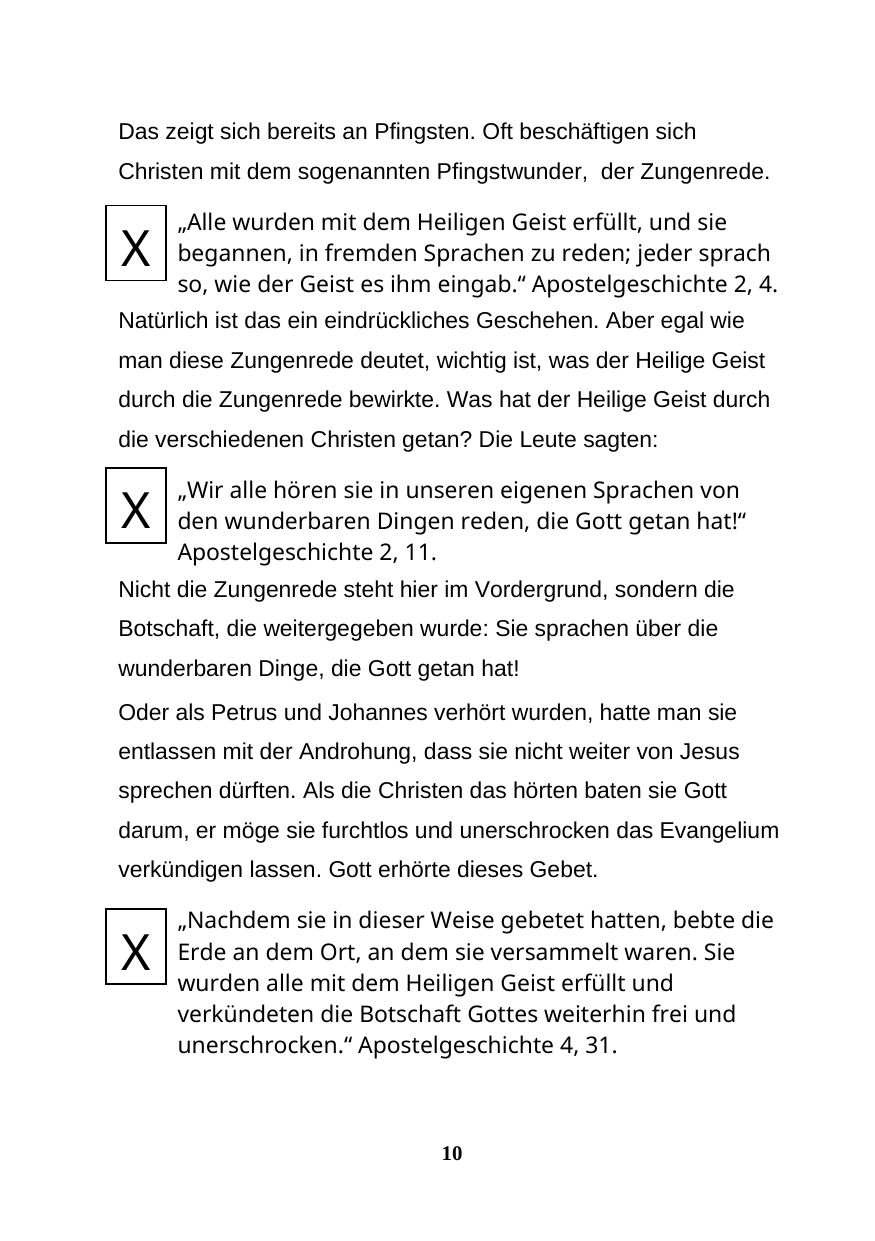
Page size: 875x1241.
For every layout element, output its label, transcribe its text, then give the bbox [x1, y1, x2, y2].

text „Alle wurden mit dem Heiligen Geist erfüllt, und sie begannen, in fremden Sprachen zu reden; jeder sprach so, wie der Geist es ihm eingab.“ Apostelgeschichte 2, 4. [177, 205, 785, 299]
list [118, 118, 785, 184]
text „Nachdem sie in dieser Weise gebetet hatten, bebte die Erde an dem Ort, an dem sie versammelt waren. Sie wurden alle mit dem Heiligen Geist erfüllt und verkündeten die Botschaft Gottes weiterhin frei und unerschrocken.“ Apostelgeschichte 4, 31. [177, 904, 785, 1060]
text „Wir alle hören sie in unseren eigenen Sprachen von den wunderbaren Dingen reden, die Gott getan hat!“ Apostelgeschichte 2, 11. [177, 474, 785, 567]
list Oder als Petrus und Johannes verhört wurden, hatte man sie entlassen mit der Androhung, dass sie nicht weiter von Jesus sprechen dürften. Als die Christen das hörten baten sie Gott darum, er möge sie furchtlos und unerschrocken das Evangelium verkündigen lassen. Gott erhörte dieses Gebet. [118, 698, 785, 883]
list Nicht die Zungenrede steht hier im Vordergrund, sondern die Botschaft, die weitergegeben wurde: Sie sprachen über die wunderbaren Dinge, die Gott getan hat! [118, 576, 785, 681]
list Natürlich ist das ein eindrückliches Geschehen. Aber egal wie man diese Zungenrede deutet, wichtig ist, was der Heilige Geist durch die Zungenrede bewirkte. Was hat der Heilige Geist durch die verschiedenen Christen getan? Die Leute sagten: [118, 307, 785, 452]
